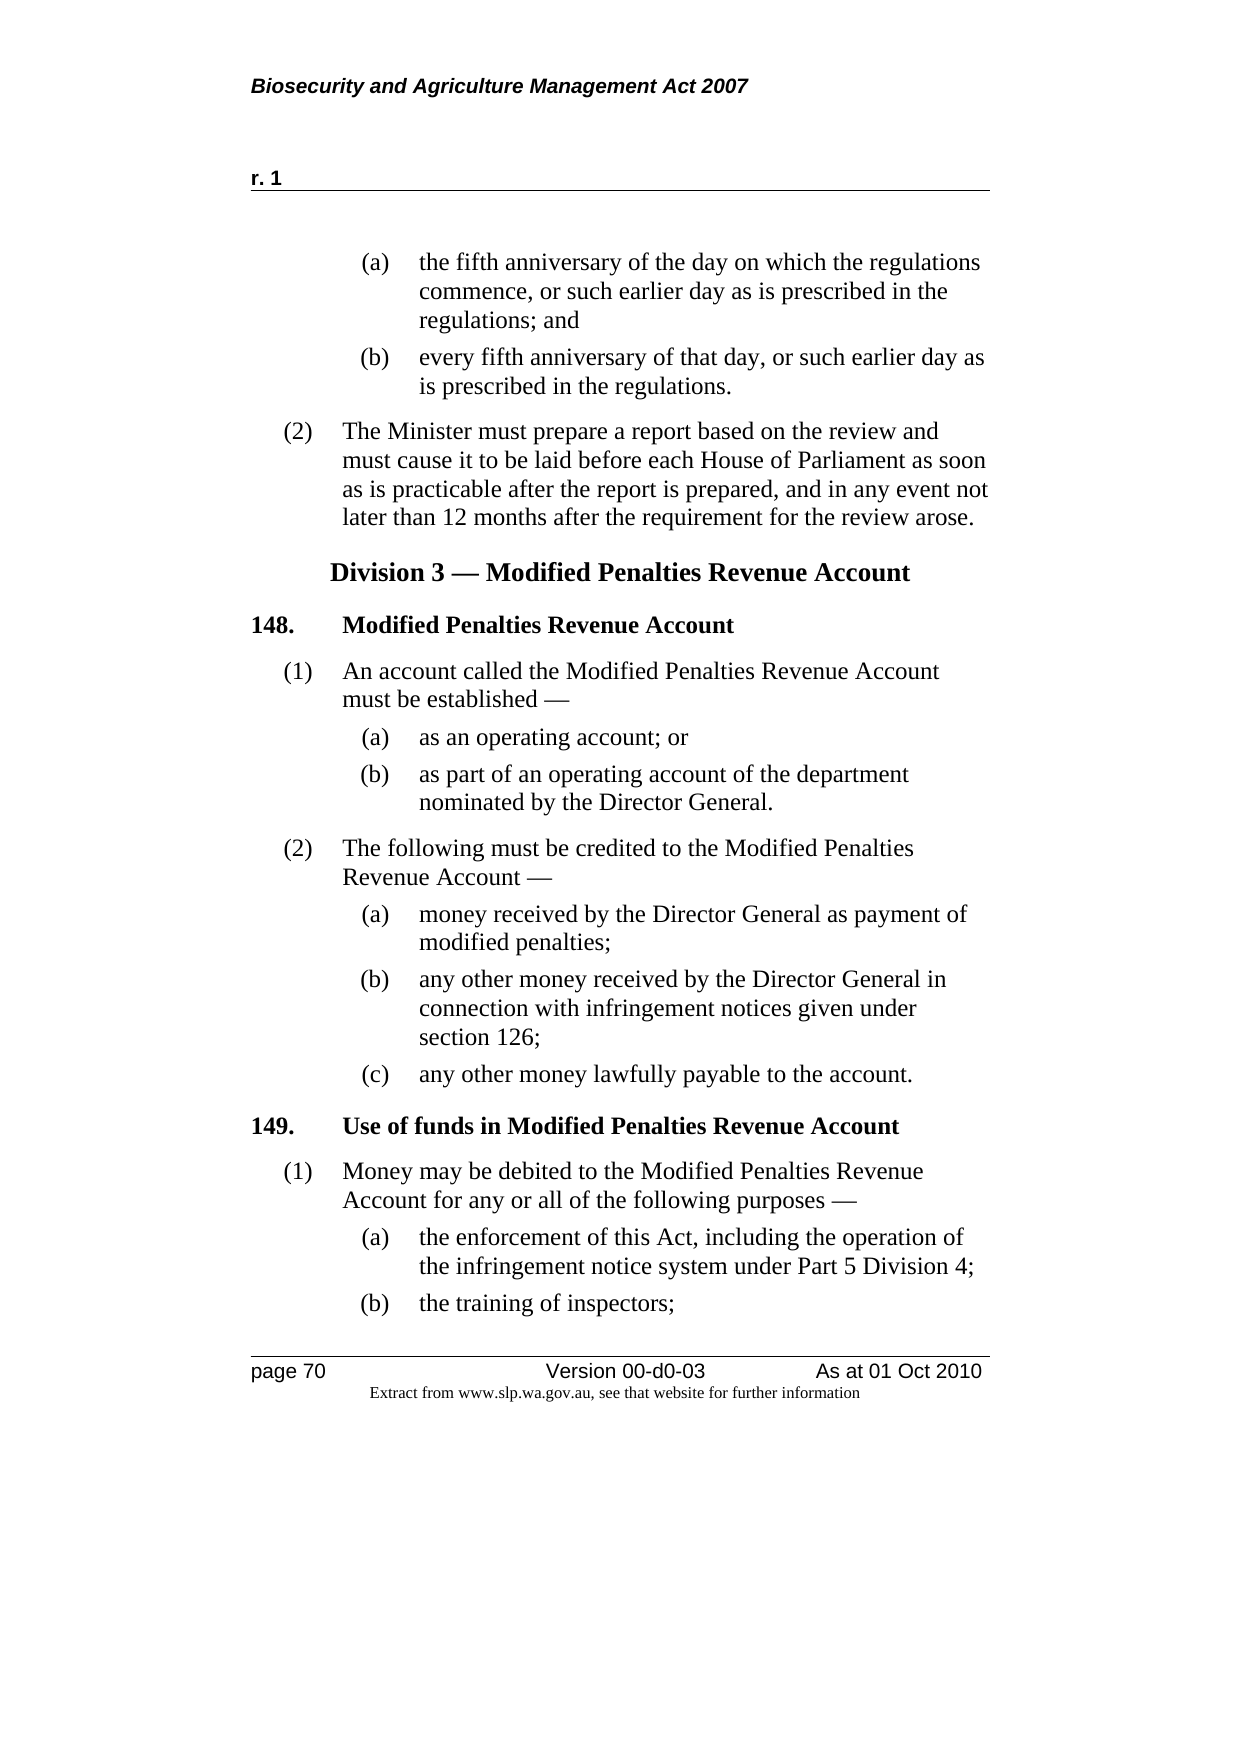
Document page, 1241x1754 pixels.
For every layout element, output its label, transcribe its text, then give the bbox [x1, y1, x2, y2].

text (1) An account called the Modified Penalties Revenue Account must be established — [251, 656, 990, 713]
subtitle 149. Use of funds in Modified Penalties Revenue Account [251, 1111, 990, 1139]
text (2) The following must be credited to the Modified Penalties Revenue Account — [251, 833, 990, 890]
text (b) the training of inspectors; [251, 1288, 990, 1317]
text (b) as part of an operating account of the department nominated by the Director General. [251, 759, 990, 816]
text (a) the fifth anniversary of the day on which the regulations commence, or such earlier day as is prescribed in the regulations; and [251, 247, 990, 334]
text (b) every fifth anniversary of that day, or such earlier day as is prescribed in the regulations. [251, 342, 990, 399]
text (1) Money may be debited to the Modified Penalties Revenue Account for any or all of the following purposes — [251, 1156, 990, 1214]
text (2) The Minister must prepare a report based on the review and must cause it to be laid before each House of Parliament as soon as is practicable after the report is prepared, and in any event not later than 12 months after the requirement for the review arose. [251, 416, 990, 531]
text (a) the enforcement of this Act, including the operation of the infringement notice system under Part 5 Division 4; [251, 1222, 990, 1279]
text (b) any other money received by the Director General in connection with infringement notices given under section 126; [251, 964, 990, 1051]
subtitle Division 3 — Modified Penalties Revenue Account [251, 556, 990, 587]
text (a) money received by the Director General as payment of modified penalties; [251, 899, 990, 956]
text (a) as an operating account; or [251, 722, 990, 750]
text (c) any other money lawfully payable to the account. [251, 1059, 990, 1088]
subtitle 148. Modified Penalties Revenue Account [251, 610, 990, 639]
